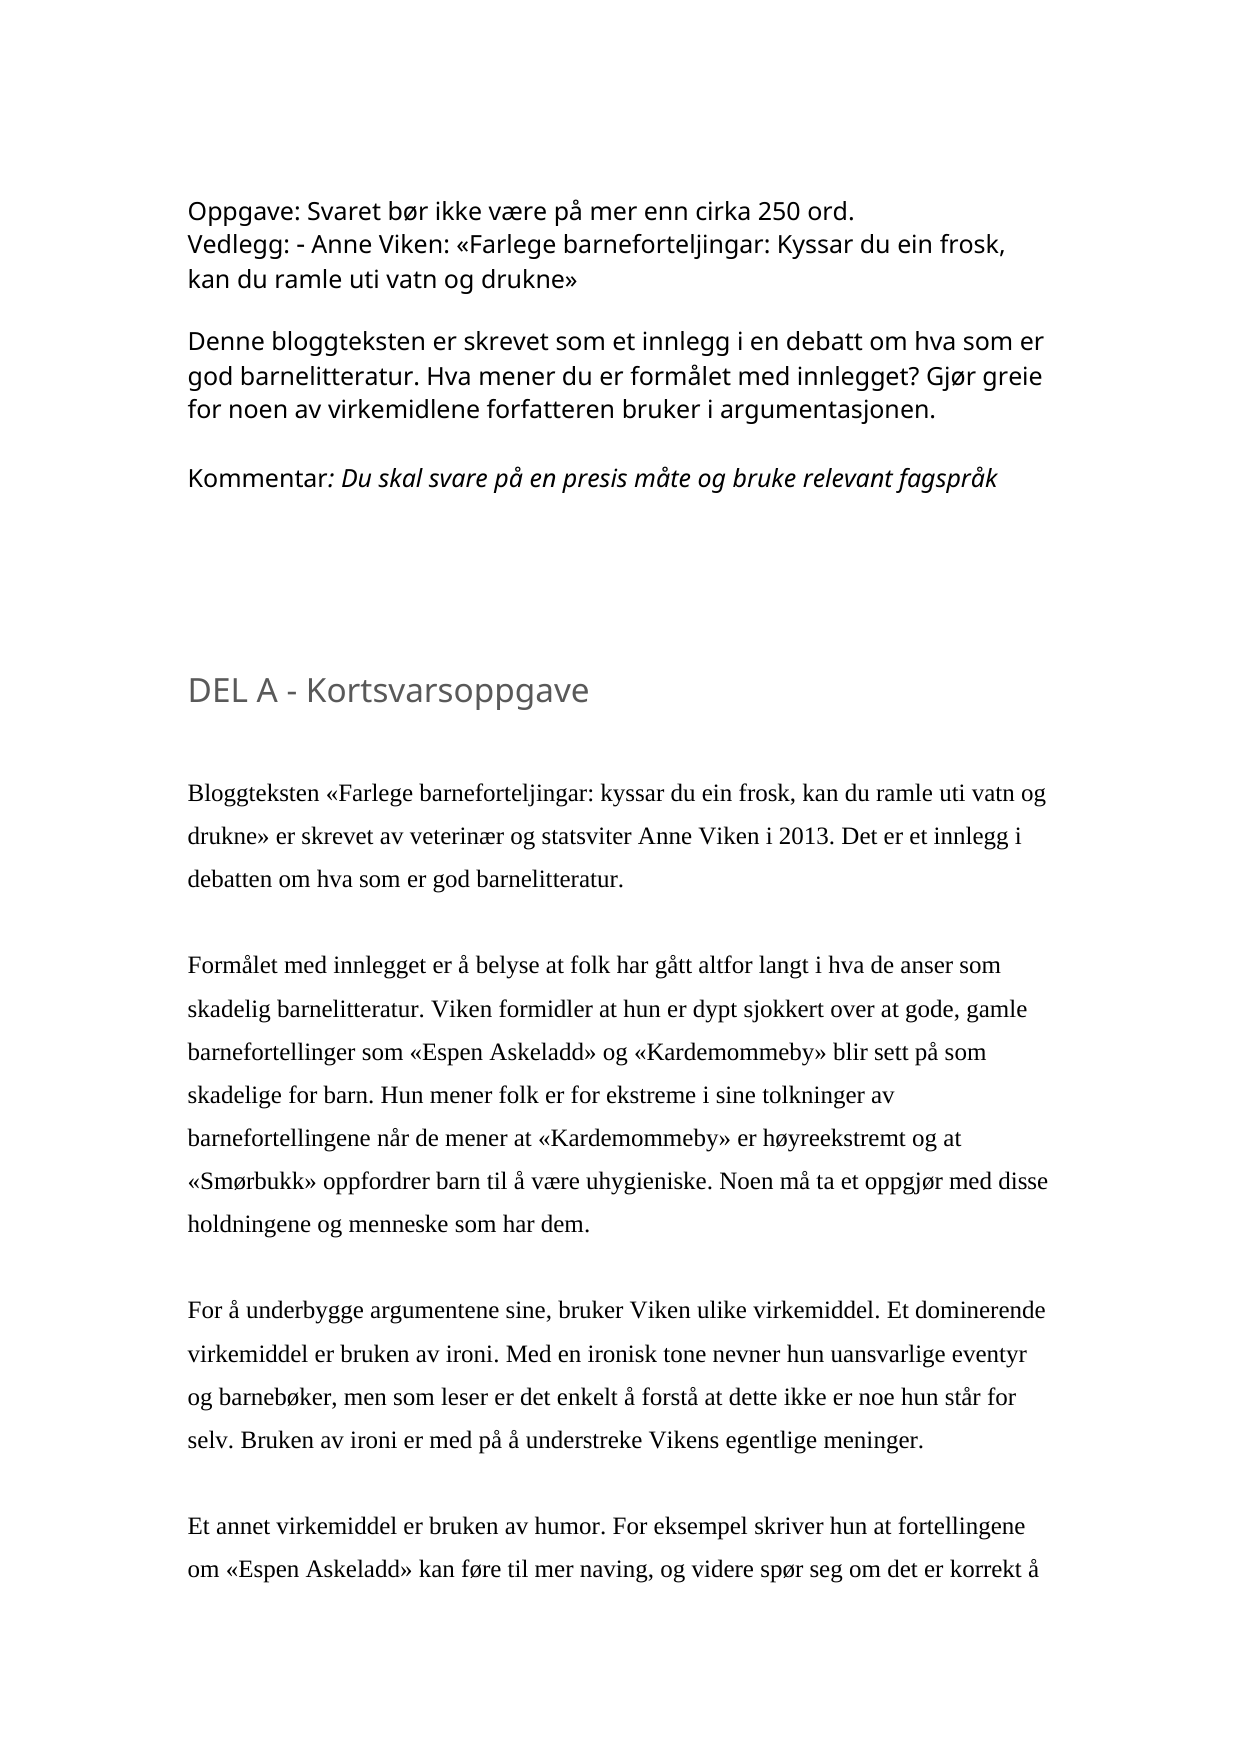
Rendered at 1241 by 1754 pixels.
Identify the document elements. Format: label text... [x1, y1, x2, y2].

text Bloggteksten «Farlege barneforteljingar: kyssar du ein frosk, kan du ramle uti vatn og drukne» er skrevet av veterinær og statsviter Anne Viken i 2013. Det er et innlegg i debatten om hva som er god barnelitteratur. [187, 778, 1053, 893]
text DEL A - Kortsvarsoppgave [187, 667, 1053, 712]
text Oppgave: Svaret bør ikke være på mer enn cirka 250 ord. Vedlegg: Anne Viken: «Farlege barneforteljingar: Kyssar du ein frosk, kan du ramle uti vatn og drukne» [187, 193, 1053, 324]
text Denne bloggteksten er skrevet som et innlegg i en debatt om hva som er god barnelitteratur. Hva mener du er formålet med innlegget? Gjør greie for noen av virkemidlene forfatteren bruker i argumentasjonen. Kommentar: Du skal svare på en presis måte og bruke relevant fagspråk [187, 324, 1053, 494]
text For å underbygge argumentene sine, bruker Viken ulike virkemiddel. Et dominerende virkemiddel er bruken av ironi. Med en ironisk tone nevner hun uansvarlige eventyr og barnebøker, men som leser er det enkelt å forstå at dette ikke er noe hun står for selv. Bruken av ironi er med på å understreke Vikens egentlige meninger. [187, 1296, 1053, 1454]
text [187, 1511, 1053, 1583]
text Formålet med innlegget er å belyse at folk har gått altfor langt i hva de anser som skadelig barnelitteratur. Viken formidler at hun er dypt sjokkert over at gode, gamle barnefortellinger som «Espen Askeladd» og «Kardemommeby» blir sett på som skadelige for barn. Hun mener folk er for ekstreme i sine tolkninger av barnefortellingene når de mener at «Kardemommeby» er høyreekstremt og at «Smørbukk» oppfordrer barn til å være uhygieniske. Noen må ta et oppgjør med disse holdningene og menneske som har dem. [187, 951, 1053, 1238]
